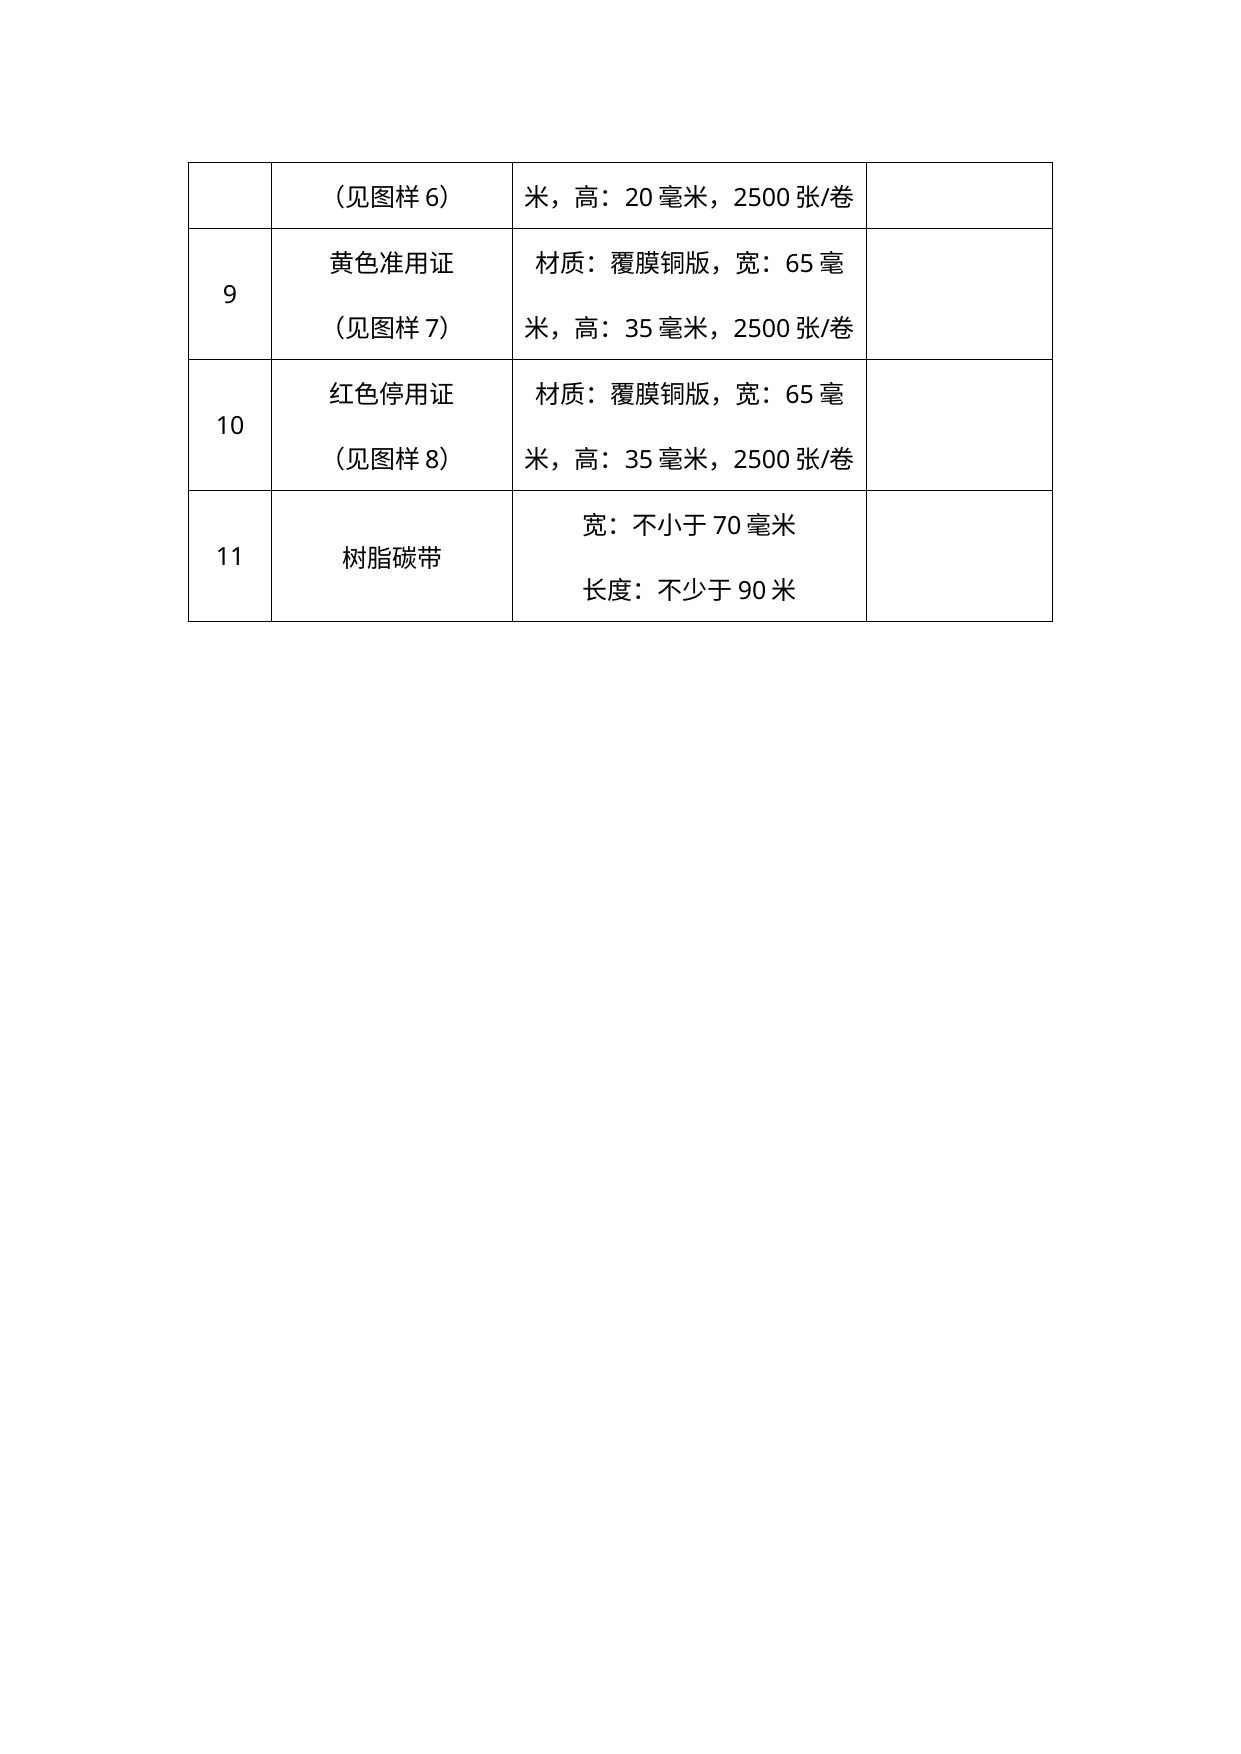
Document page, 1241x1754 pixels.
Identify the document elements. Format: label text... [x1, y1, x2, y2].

table_cell 10 [189, 360, 271, 490]
table_cell 9 [189, 229, 271, 359]
table_cell 11 [189, 491, 271, 621]
table_cell 黄色准用证 （见图样7） [272, 229, 512, 359]
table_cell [513, 163, 866, 228]
table_cell [867, 163, 1052, 228]
table_cell [867, 491, 1052, 621]
table_cell 宽：不小于70毫米 长度：不少于90米 [513, 491, 866, 621]
table_cell 材质：覆膜铜版，宽：65毫米，高：35毫米，2500张/卷 [513, 229, 866, 359]
table_cell 树脂碳带 [272, 491, 512, 621]
table_cell [867, 229, 1052, 359]
table_cell [867, 360, 1052, 490]
table_cell 材质：覆膜铜版，宽：65毫米，高：35毫米，2500张/卷 [513, 360, 866, 490]
table_cell 红色停用证 （见图样8） [272, 360, 512, 490]
table_cell 8 [189, 163, 271, 228]
table_cell 绿色合格证2 （见图样6） [272, 163, 512, 228]
